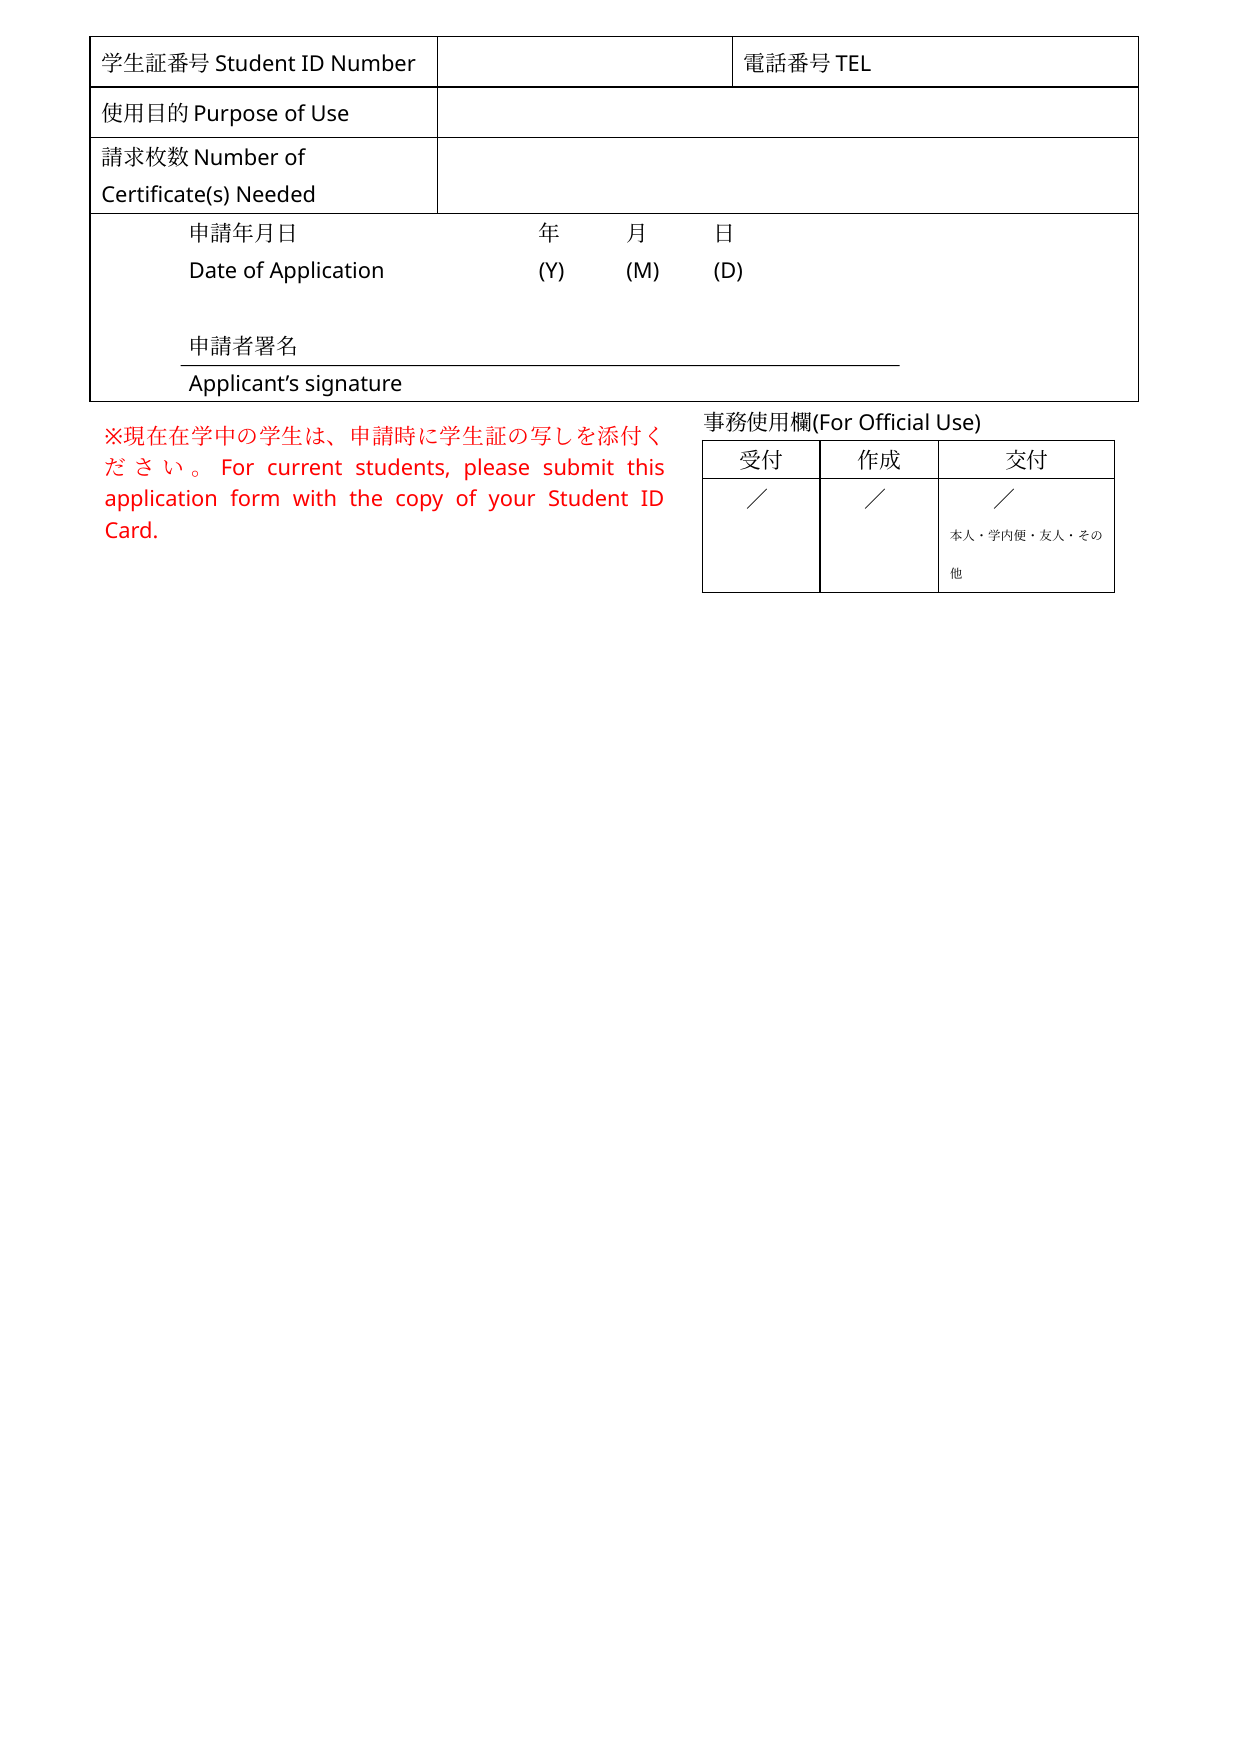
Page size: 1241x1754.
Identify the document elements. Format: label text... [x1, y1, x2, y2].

table_cell [438, 37, 732, 86]
table_cell [438, 138, 1138, 213]
table_header 受付 [703, 441, 819, 478]
table_header 作成 [821, 441, 938, 478]
table_cell ／ [821, 479, 938, 592]
table_cell [438, 88, 1138, 137]
table_cell 電話番号TEL [733, 37, 1138, 86]
table_cell ／ [703, 479, 819, 592]
table_cell 申請年月日 年 月 日 Date of Application (Y) (M) (D) 申請者署名 Applicant’s signature [91, 214, 1138, 401]
table_header 交付 [939, 441, 1114, 478]
table_cell 請求枚数Number of Certificate(s) Needed [91, 138, 437, 213]
text 事務使用欄(For Official Use) [112, 402, 1128, 440]
table_cell ／ 本人・学内便・友人・その他 [939, 479, 1114, 592]
table_cell 学生証番号Student ID Number [91, 37, 437, 86]
table_cell 使用目的Purpose of Use [91, 88, 437, 137]
